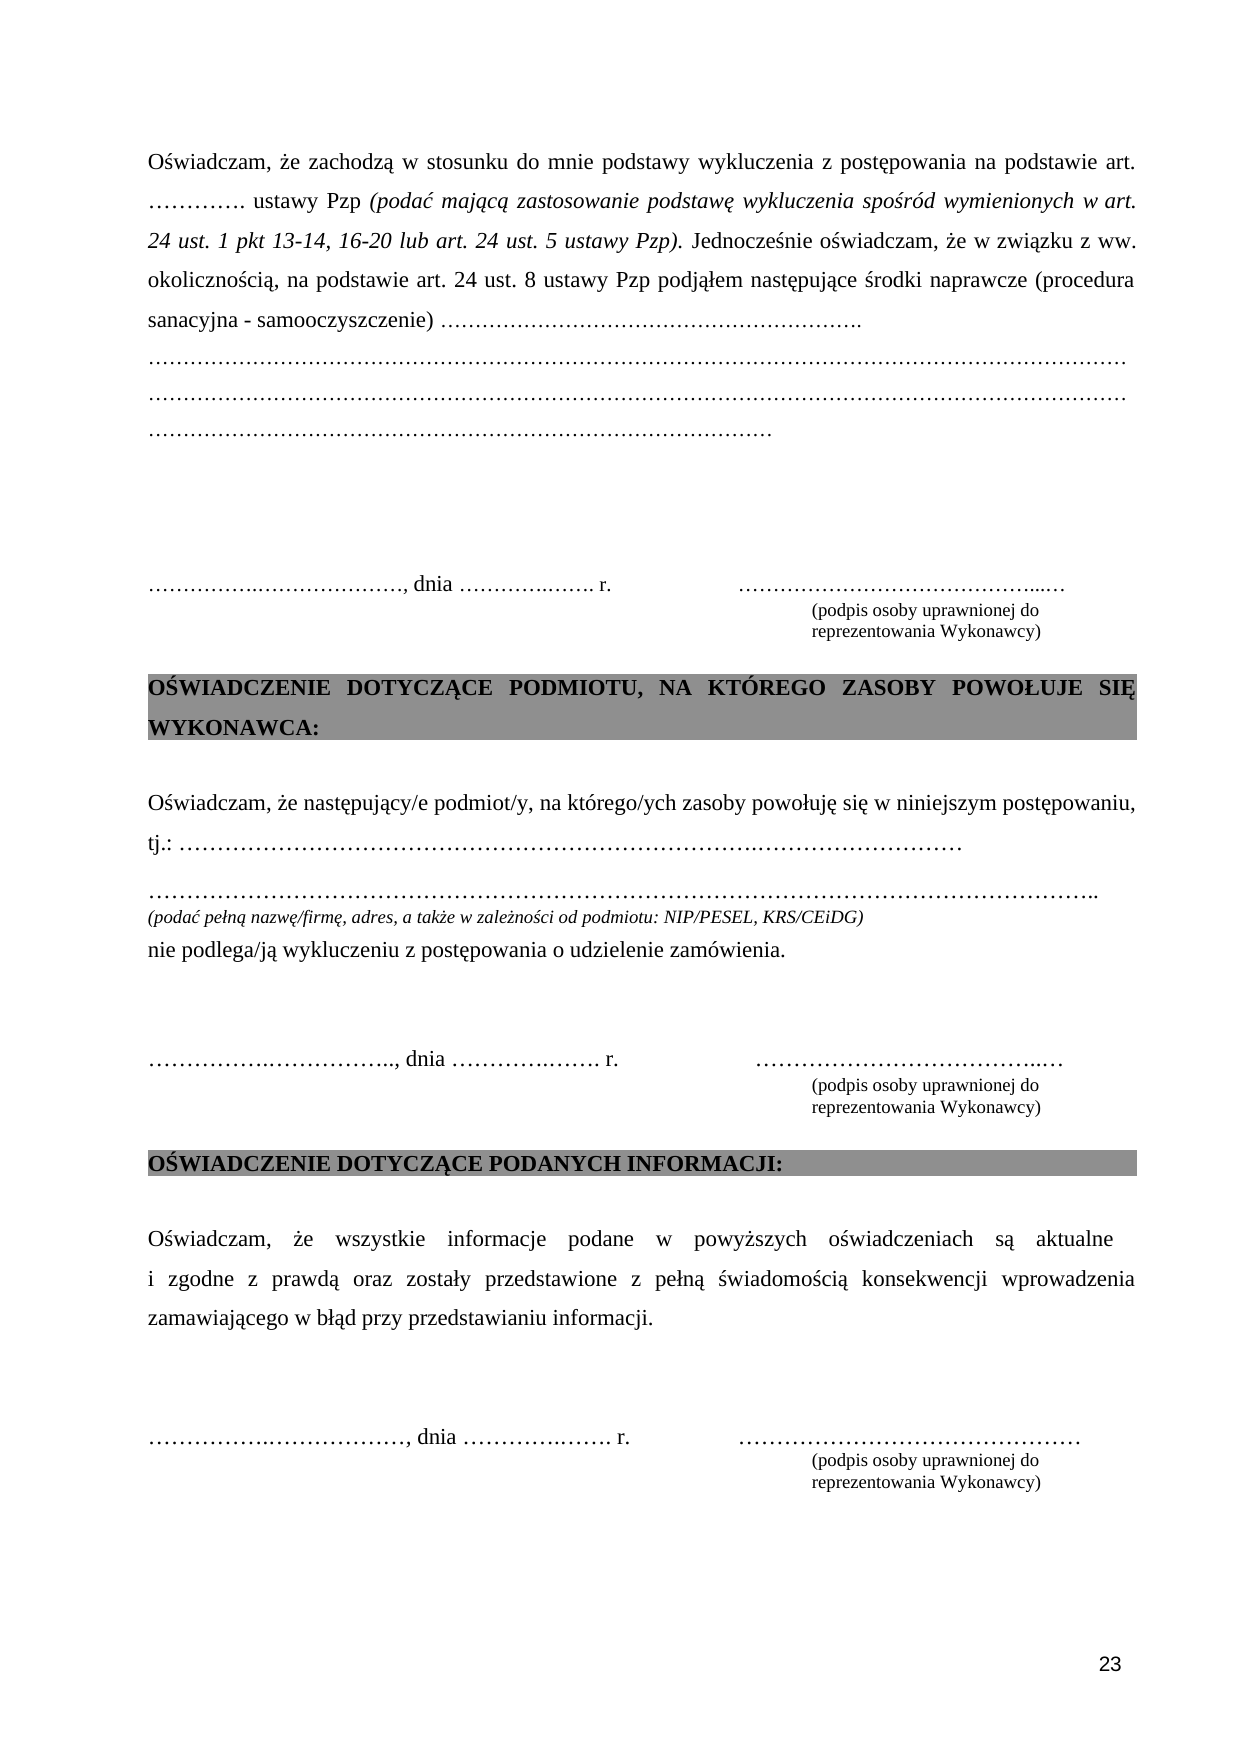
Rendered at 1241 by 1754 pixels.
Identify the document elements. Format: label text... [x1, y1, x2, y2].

text nie podlega/ją wykluczeniu z postępowania o udzielenie zamówienia. [148, 927, 1137, 965]
text (podpis osoby uprawnionej do reprezentowania Wykonawcy) [812, 599, 1137, 642]
text …………….…………….., dnia ………….……. r. ………………………………..… [148, 1037, 1137, 1074]
text OŚWIADCZENIE DOTYCZĄCE PODMIOTU, NA KTÓREGO ZASOBY POWOŁUJE SIĘ WYKONAWCA: [148, 674, 1137, 740]
text …………….………………, dnia ………….……. r. ……………………………………… [148, 1423, 1137, 1449]
text Oświadczam, że wszystkie informacje podane w powyższych oświadczeniach są aktualne i zgodne z prawdą oraz zostały przedstawione z pełną świadomością konsekwencji wprowadzenia zamawiającego w błąd przy przedstawianiu informacji. [148, 1225, 1137, 1331]
text OŚWIADCZENIE DOTYCZĄCE PODANYCH INFORMACJI: [148, 1150, 1137, 1176]
text Oświadczam, że zachodzą w stosunku do mnie podstawy wykluczenia z postępowania na podstawie art. …………. ustawy Pzp (podać mającą zastosowanie podstawę wykluczenia spośród wymienionych w art. 24 ust. 1 pkt 13-14, 16-20 lub art. 24 ust. 5 ustawy Pzp). Jednocześnie oświadczam, że w związku z ww. okolicznością, na podstawie art. 24 ust. 8 ustawy Pzp podjąłem następujące środki naprawcze (procedura sanacyjna - samooczyszczenie) ……………………………………………………. [148, 148, 1137, 332]
text …………….…………………, dnia ………….……. r. ……………………………………...… [148, 561, 1137, 599]
text (podpis osoby uprawnionej do reprezentowania Wykonawcy) [812, 1449, 1137, 1492]
text Oświadczam, że następujący/e podmiot/y, na którego/ych zasoby powołuję się w niniejszym postępowaniu, tj.: ………………………………………………………………….……………………… [148, 789, 1137, 855]
text (podać pełną nazwę/firmę, adres, a także w zależności od podmiotu: NIP/PESEL, KRS/CEiDG) [148, 906, 1137, 927]
text …………………………………………………………………………………………………………….. [148, 868, 1137, 906]
text ………………………………………………………………………………………………………………………………………………………………………………………………………………………………………………………………………………………………………………………………………… [148, 345, 1137, 441]
text (podpis osoby uprawnionej do reprezentowania Wykonawcy) [812, 1074, 1137, 1117]
